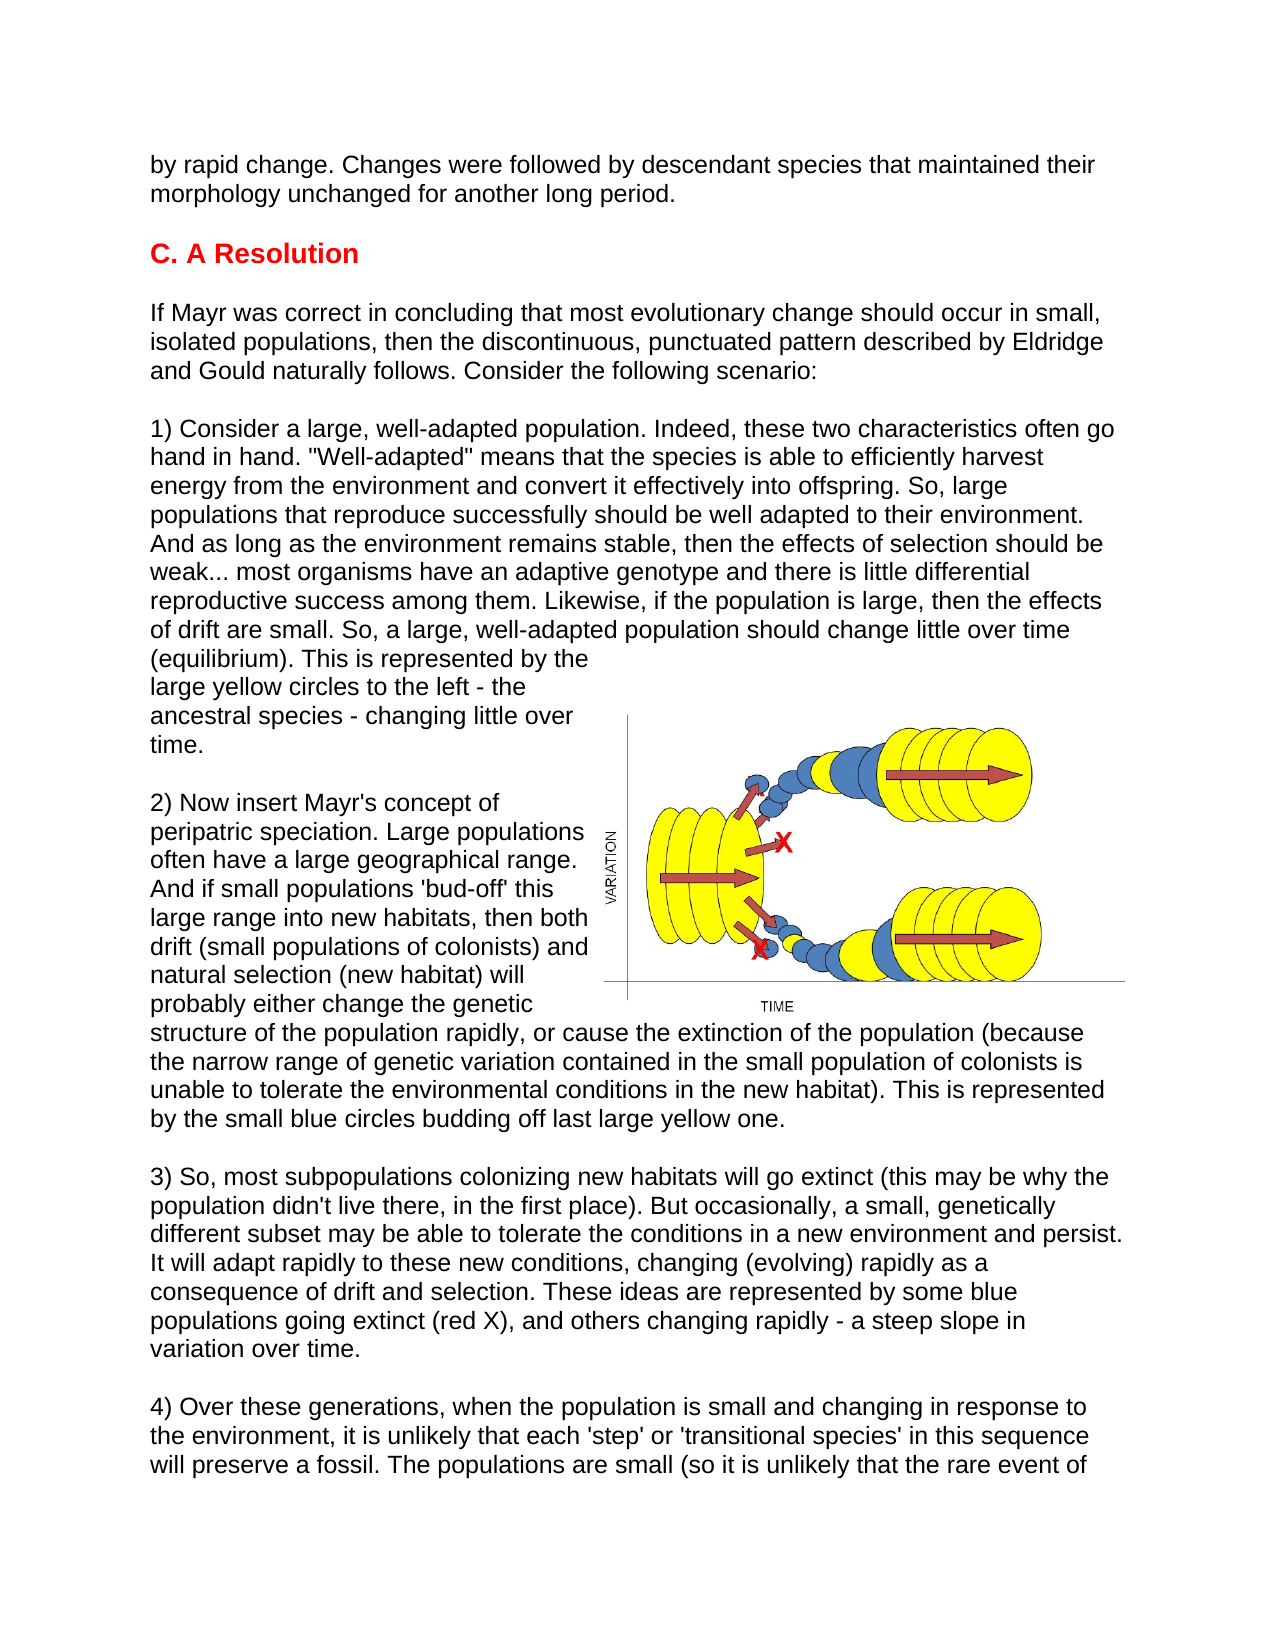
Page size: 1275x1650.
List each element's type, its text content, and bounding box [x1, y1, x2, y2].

text If Mayr was correct in concluding that most evolutionary change should occur in small, isolated populations, then the discontinuous, punctuated pattern described by Eldridge and Gould naturally follows. Consider the following scenario: [150, 298, 1125, 384]
picture [597, 643, 1125, 1018]
text 1) Consider a large, well-adapted population. Indeed, these two characteristics often go hand in hand. "Well-adapted" means that the species is able to efficiently harvest energy from the environment and convert it effectively into offspring. So, large populations that reproduce successfully should be well adapted to their environment. And as long as the environment remains stable, then the effects of selection should be weak... most organisms have an adaptive genotype and there is little differential reproductive success among them. Likewise, if the population is large, then the effects of drift are small. So, a large, well-adapted population should change little over time (equilibrium). This is represented by the large yellow circles to the left - the ancestral species - changing little over time. [150, 414, 1125, 759]
text 3) So, most subpopulations colonizing new habitats will go extinct (this may be why the population didn't live there, in the first place). But occasionally, a small, genetically different subset may be able to tolerate the conditions in a new environment and persist. It will adapt rapidly to these new conditions, changing (evolving) rapidly as a consequence of drift and selection. These ideas are represented by some blue populations going extinct (red X), and others changing rapidly - a steep slope in variation over time. [150, 1162, 1125, 1363]
text 2) Now insert Mayr's concept of peripatric speciation. Large populations often have a large geographical range. And if small populations 'bud-off' this large range into new habitats, then both drift (small populations of colonists) and natural selection (new habitat) will probably either change the genetic structure of the population rapidly, or cause the extinction of the population (because the narrow range of genetic variation contained in the small population of colonists is unable to tolerate the environmental conditions in the new habitat). This is represented by the small blue circles budding off last large yellow one. [150, 788, 1125, 1133]
text C. A Resolution [150, 237, 1125, 269]
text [150, 1392, 1125, 1479]
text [150, 150, 1125, 207]
